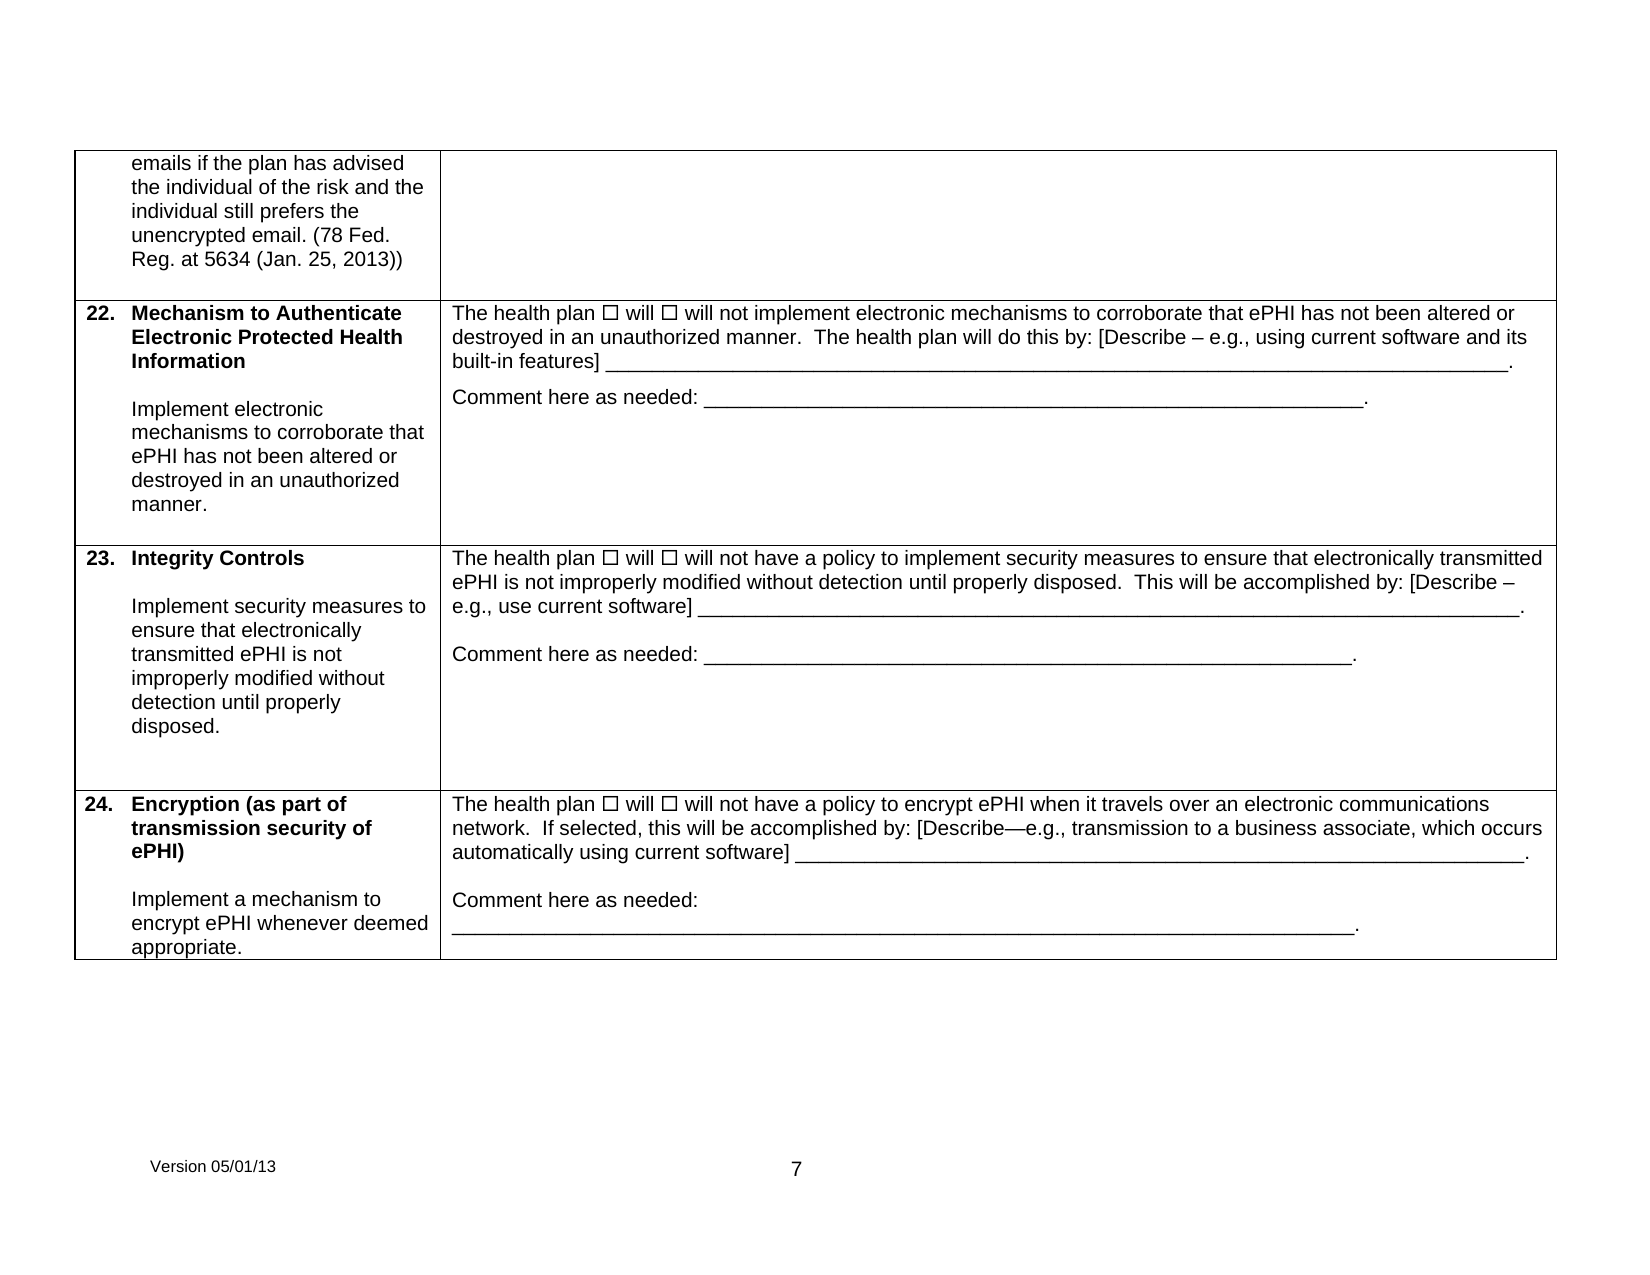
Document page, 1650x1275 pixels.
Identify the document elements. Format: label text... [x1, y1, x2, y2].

table_cell Mechanism to Authenticate Electronic Protected Health Information Implement electronic mechanisms to corroborate that ePHI has not been altered or destroyed in an unauthorized manner. [76, 301, 440, 545]
table_cell Integrity Controls Implement security measures to ensure that electronically transmitted ePHI is not improperly modified without detection until properly disposed. [76, 546, 440, 790]
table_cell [441, 151, 1556, 299]
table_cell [76, 151, 440, 299]
table_cell The health plan will will not implement electronic mechanisms to corroborate that ePHI has not been altered or destroyed in an unauthorized manner. The health plan will do this by: [Describe – e.g., using current software and its built-in features] ______________________________________________________________________________. Comment here as needed: _________________________________________________________. [441, 301, 1556, 545]
table_cell The health plan will will not have a policy to implement security measures to ensure that electronically transmitted ePHI is not improperly modified without detection until properly disposed. This will be accomplished by: [Describe – e.g., use current software] _______________________________________________________________________. Comment here as needed: ________________________________________________________. [441, 546, 1556, 790]
table_cell Encryption (as part of transmission security of ePHI) Implement a mechanism to encrypt ePHI whenever deemed appropriate. [76, 791, 440, 959]
table_cell The health plan will will not have a policy to encrypt ePHI when it travels over an electronic communications network. If selected, this will be accomplished by: [Describe—e.g., transmission to a business associate, which occurs automatically using current software] _______________________________________________________________. Comment here as needed: ______________________________________________________________________________. [441, 791, 1556, 959]
